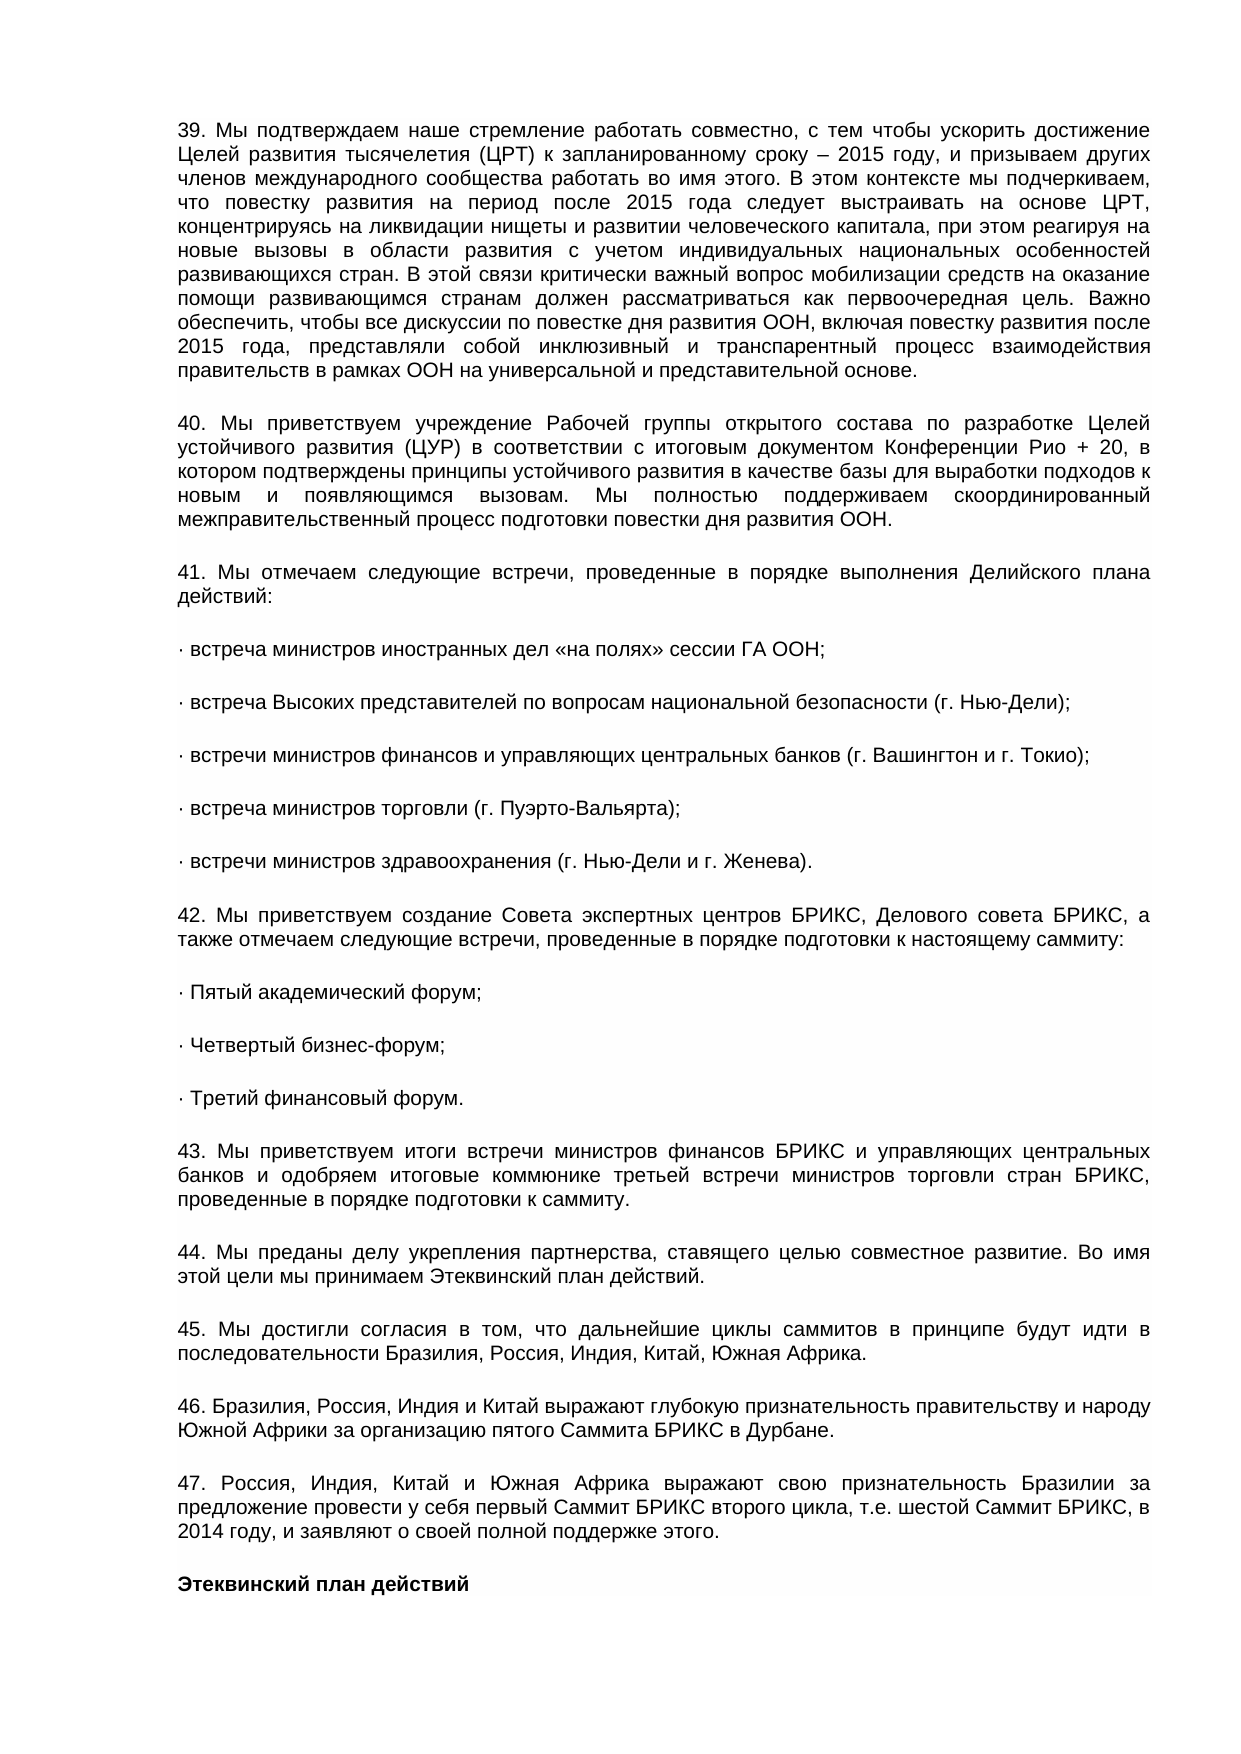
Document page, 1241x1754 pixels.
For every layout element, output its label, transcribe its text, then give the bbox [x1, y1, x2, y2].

text 40. Мы приветствуем учреждение Рабочей группы открытого состава по разработке Целей устойчивого развития (ЦУР) в соответствии с итоговым документом Конференции Рио + 20, в котором подтверждены принципы устойчивого развития в качестве базы для выработки подходов к новым и появляющимся вызовам. Мы полностью поддерживаем скоординированный межправительственный процесс подготовки повестки дня развития ООН. [177, 411, 1152, 531]
text · Четвертый бизнес-форум; [177, 1033, 1152, 1057]
text · встреча министров иностранных дел «на полях» сессии ГА ООН; [177, 637, 1152, 661]
text · встречи министров финансов и управляющих центральных банков (г. Вашингтон и г. Токио); [177, 743, 1152, 767]
text · Третий финансовый форум. [177, 1086, 1152, 1110]
text · встреча министров торговли (г. Пуэрто-Вальярта); [177, 796, 1152, 820]
text Этеквинский план действий [177, 1572, 1152, 1596]
text 42. Мы приветствуем создание Совета экспертных центров БРИКС, Делового совета БРИКС, а также отмечаем следующие встречи, проведенные в порядке подготовки к настоящему саммиту: [177, 902, 1152, 950]
text 44. Мы преданы делу укрепления партнерства, ставящего целью совместное развитие. Во имя этой цели мы принимаем Этеквинский план действий. [177, 1240, 1152, 1288]
text 43. Мы приветствуем итоги встречи министров финансов БРИКС и управляющих центральных банков и одобряем итоговые коммюнике третьей встречи министров торговли стран БРИКС, проведенные в порядке подготовки к саммиту. [177, 1139, 1152, 1211]
text · Пятый академический форум; [177, 979, 1152, 1003]
text 41. Мы отмечаем следующие встречи, проведенные в порядке выполнения Делийского плана действий: [177, 560, 1152, 608]
text · встречи министров здравоохранения (г. Нью-Дели и г. Женева). [177, 849, 1152, 873]
text · встреча Высоких представителей по вопросам национальной безопасности (г. Нью-Дели); [177, 690, 1152, 714]
text 39. Мы подтверждаем наше стремление работать совместно, с тем чтобы ускорить достижение Целей развития тысячелетия (ЦРТ) к запланированному сроку – 2015 году, и призываем других членов международного сообщества работать во имя этого. В этом контексте мы подчеркиваем, что повестку развития на период после 2015 года следует выстраивать на основе ЦРТ, концентрируясь на ликвидации нищеты и развитии человеческого капитала, при этом реагируя на новые вызовы в области развития с учетом индивидуальных национальных особенностей развивающихся стран. В этой связи критически важный вопрос мобилизации средств на оказание помощи развивающимся странам должен рассматриваться как первоочередная цель. Важно обеспечить, чтобы все дискуссии по повестке дня развития ООН, включая повестку развития после 2015 года, представляли собой инклюзивный и транспарентный процесс взаимодействия правительств в рамках ООН на универсальной и представительной основе. [177, 118, 1152, 382]
text 45. Мы достигли согласия в том, что дальнейшие циклы саммитов в принципе будут идти в последовательности Бразилия, Россия, Индия, Китай, Южная Африка. [177, 1317, 1152, 1365]
text 47. Россия, Индия, Китай и Южная Африка выражают свою признательность Бразилии за предложение провести у себя первый Саммит БРИКС второго цикла, т.е. шестой Саммит БРИКС, в 2014 году, и заявляют о своей полной поддержке этого. [177, 1471, 1152, 1543]
text 46. Бразилия, Россия, Индия и Китай выражают глубокую признательность правительству и народу Южной Африки за организацию пятого Саммита БРИКС в Дурбане. [177, 1394, 1152, 1442]
